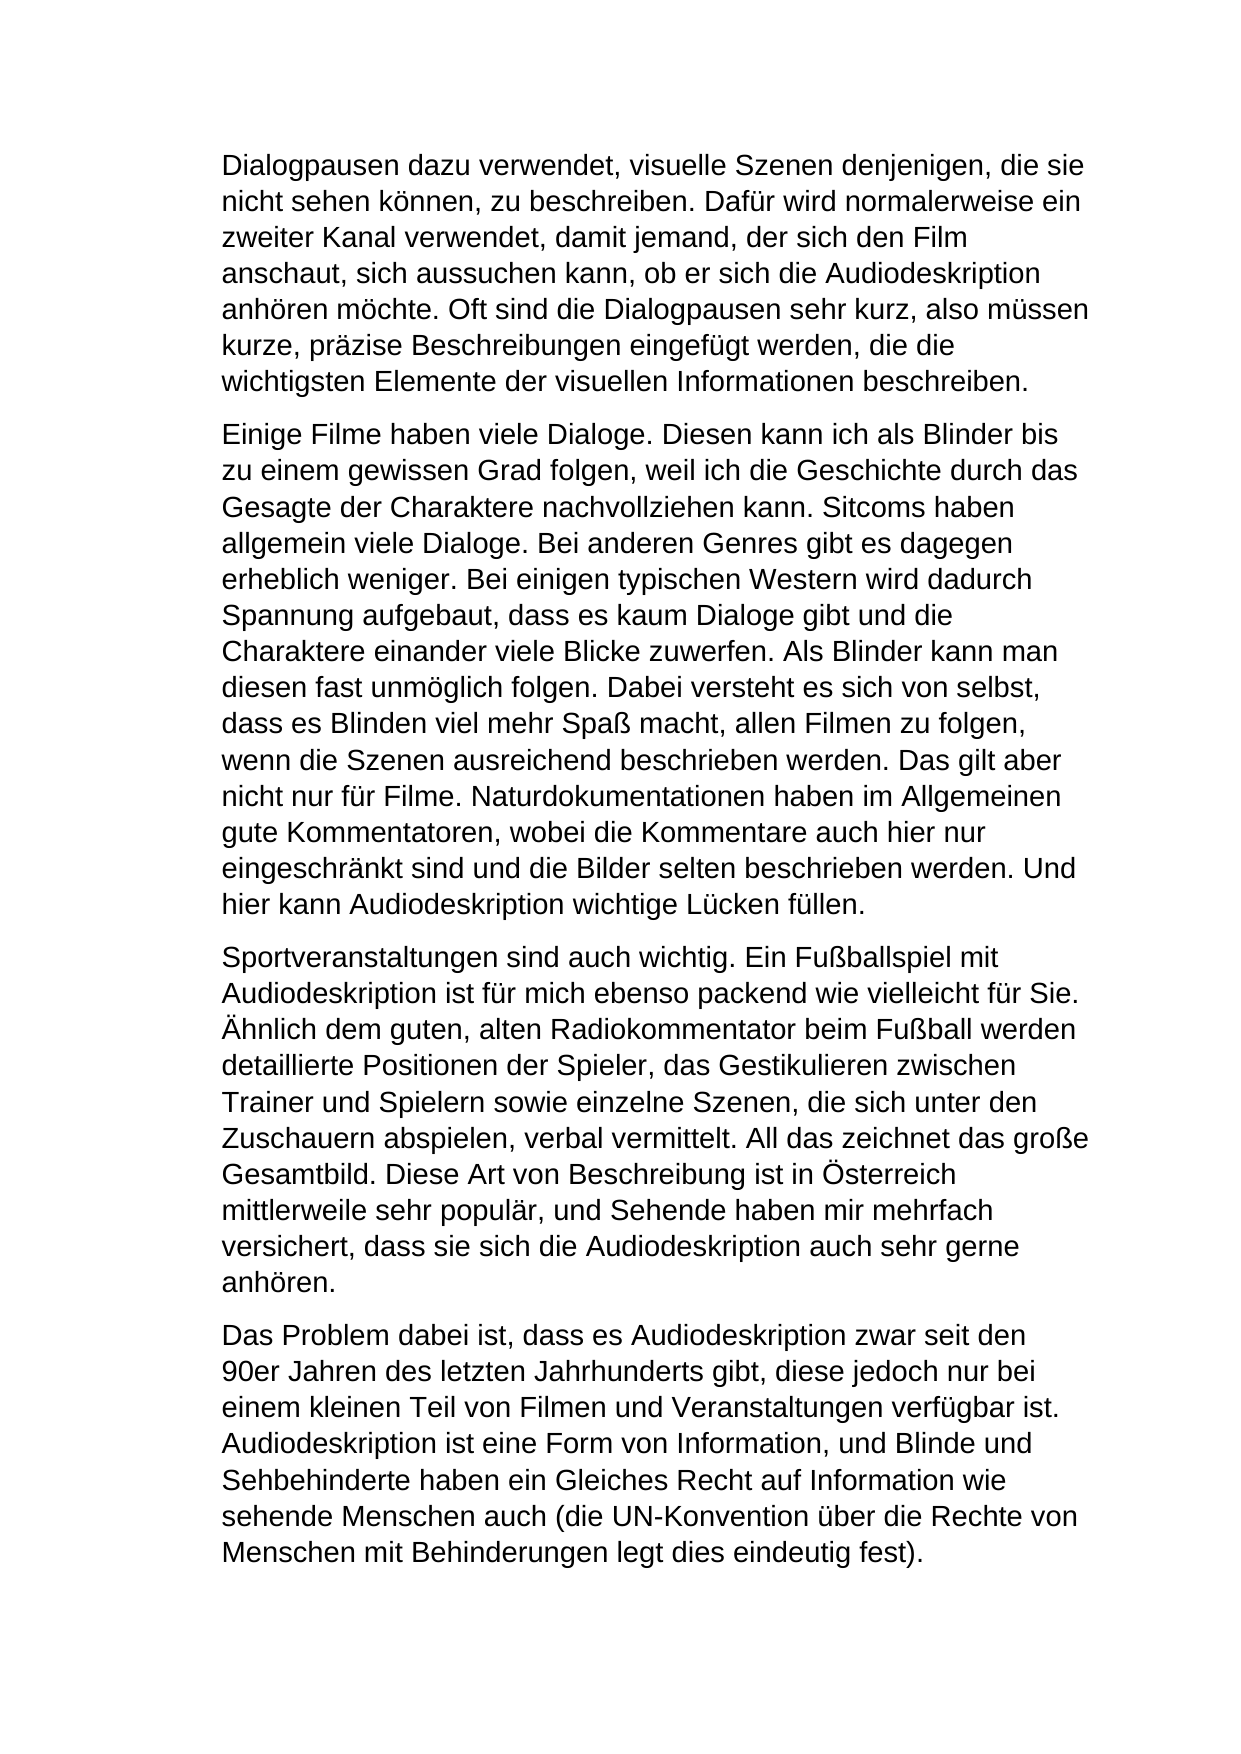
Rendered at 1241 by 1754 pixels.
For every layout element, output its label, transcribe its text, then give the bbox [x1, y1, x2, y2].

text Sportveranstaltungen sind auch wichtig. Ein Fußballspiel mit Audiodeskription ist für mich ebenso packend wie vielleicht für Sie. Ähnlich dem guten, alten Radiokommentator beim Fußball werden detaillierte Positionen der Spieler, das Gestikulieren zwischen Trainer und Spielern sowie einzelne Szenen, die sich unter den Zuschauern abspielen, verbal vermittelt. All das zeichnet das große Gesamtbild. Diese Art von Beschreibung ist in Österreich mittlerweile sehr populär, und Sehende haben mir mehrfach versichert, dass sie sich die Audiodeskription auch sehr gerne anhören. [221, 940, 1093, 1299]
text Das Problem dabei ist, dass es Audiodeskription zwar seit den 90er Jahren des letzten Jahrhunderts gibt, diese jedoch nur bei einem kleinen Teil von Filmen und Veranstaltungen verfügbar ist. Audiodeskription ist eine Form von Information, und Blinde und Sehbehinderte haben ein Gleiches Recht auf Information wie sehende Menschen auch (die UN-Konvention über die Rechte von Menschen mit Behinderungen legt dies eindeutig fest). [221, 1318, 1093, 1568]
text Einige Filme haben viele Dialoge. Diesen kann ich als Blinder bis zu einem gewissen Grad folgen, weil ich die Geschichte durch das Gesagte der Charaktere nachvollziehen kann. Sitcoms haben allgemein viele Dialoge. Bei anderen Genres gibt es dagegen erheblich weniger. Bei einigen typischen Western wird dadurch Spannung aufgebaut, dass es kaum Dialoge gibt und die Charaktere einander viele Blicke zuwerfen. Als Blinder kann man diesen fast unmöglich folgen. Dabei versteht es sich von selbst, dass es Blinden viel mehr Spaß macht, allen Filmen zu folgen, wenn die Szenen ausreichend beschrieben werden. Das gilt aber nicht nur für Filme. Naturdokumentationen haben im Allgemeinen gute Kommentatoren, wobei die Kommentare auch hier nur eingeschränkt sind und die Bilder selten beschrieben werden. Und hier kann Audiodeskription wichtige Lücken füllen. [221, 417, 1093, 921]
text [221, 148, 1093, 398]
